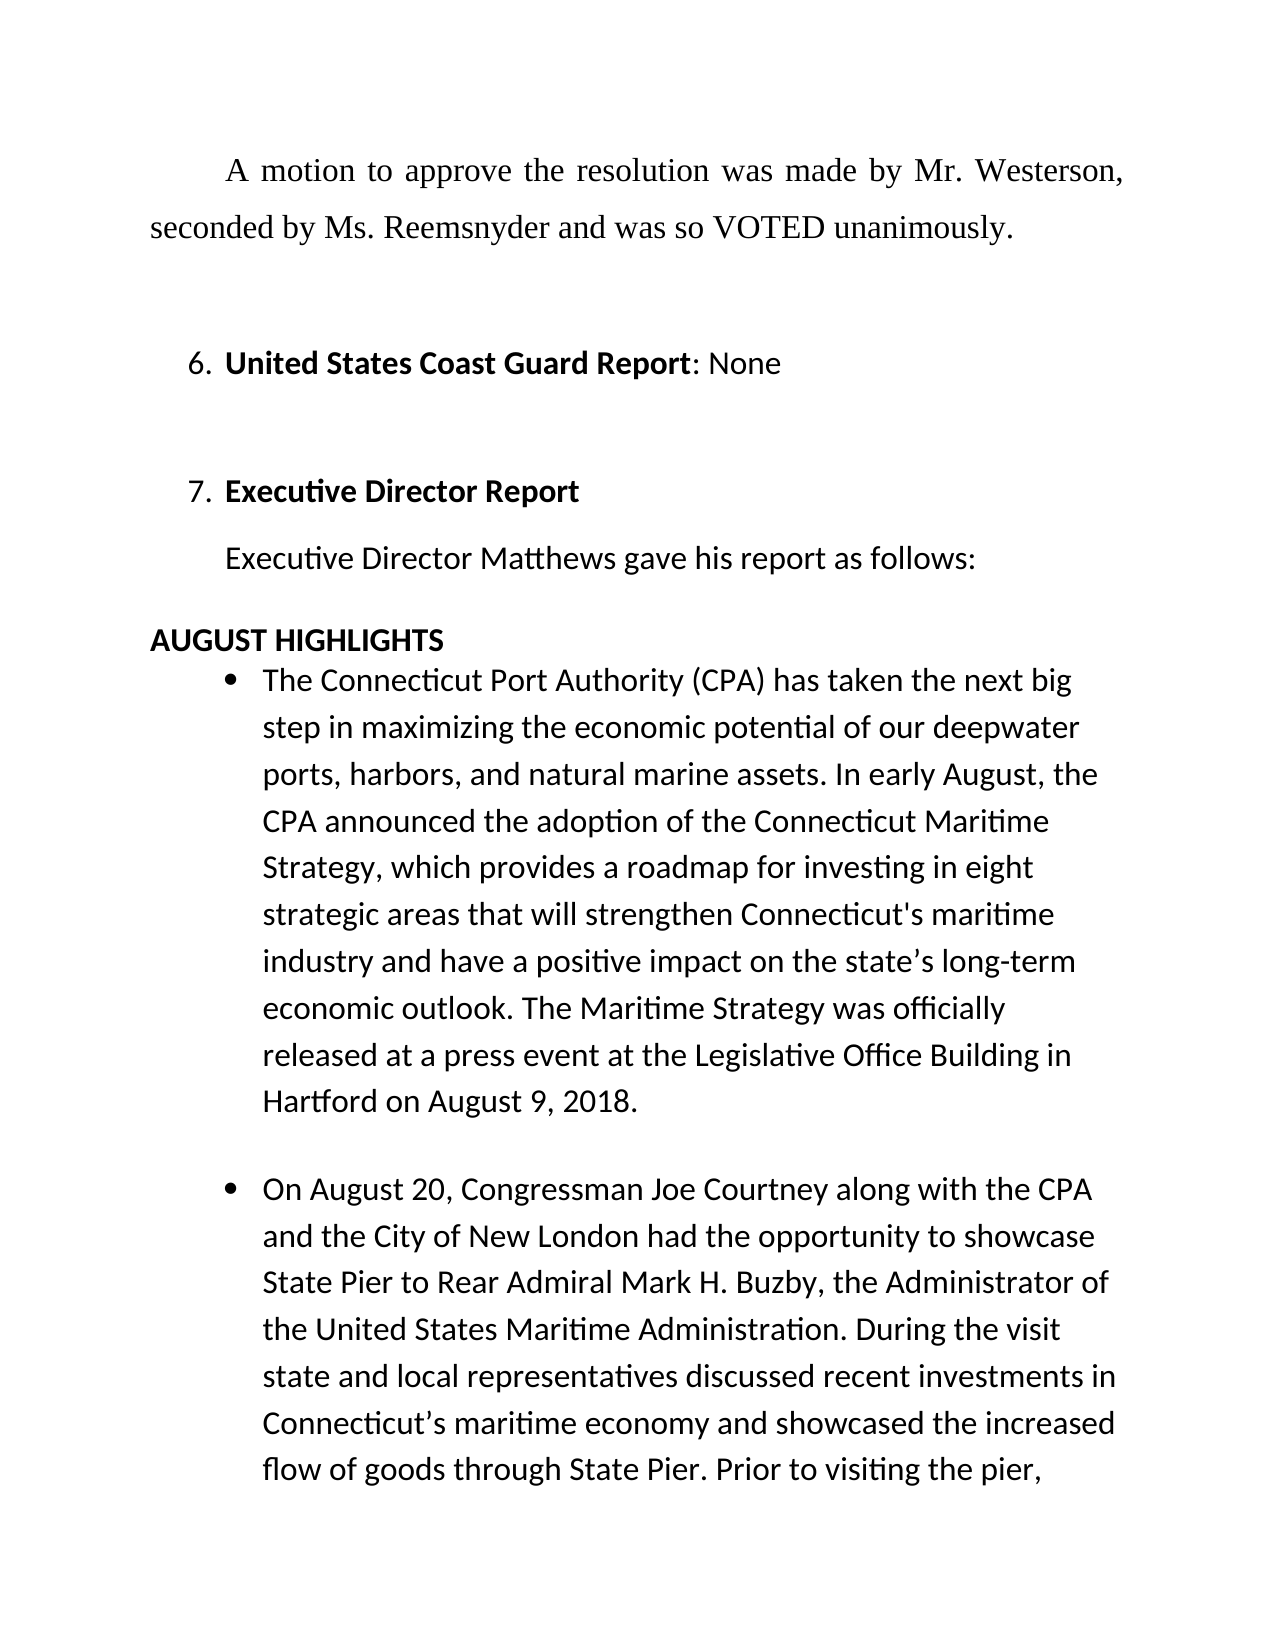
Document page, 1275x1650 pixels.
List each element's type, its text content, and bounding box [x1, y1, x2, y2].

list United States Coast Guard Report: None [187, 342, 1125, 382]
list Executive Director Matthews gave his report as follows: [225, 537, 1125, 578]
list Executive Director Report [187, 470, 1125, 511]
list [225, 1168, 1125, 1489]
text AUGUST HIGHLIGHTS [150, 619, 1125, 659]
list The Connecticut Port Authority (CPA) has taken the next big step in maximizing the economic potential of our deepwater ports, harbors, and natural marine assets. In early August, the CPA announced the adoption of the Connecticut Maritime Strategy, which provides a roadmap for investing in eight strategic areas that will strengthen Connecticut's maritime industry and have a positive impact on the state’s long-term economic outlook. The Maritime Strategy was officially released at a press event at the Legislative Office Building in Hartford on August 9, 2018. [225, 659, 1125, 1121]
text A motion to approve the resolution was made by Mr. Westerson, seconded by Ms. Reemsnyder and was so VOTED unanimously. [150, 150, 1125, 246]
